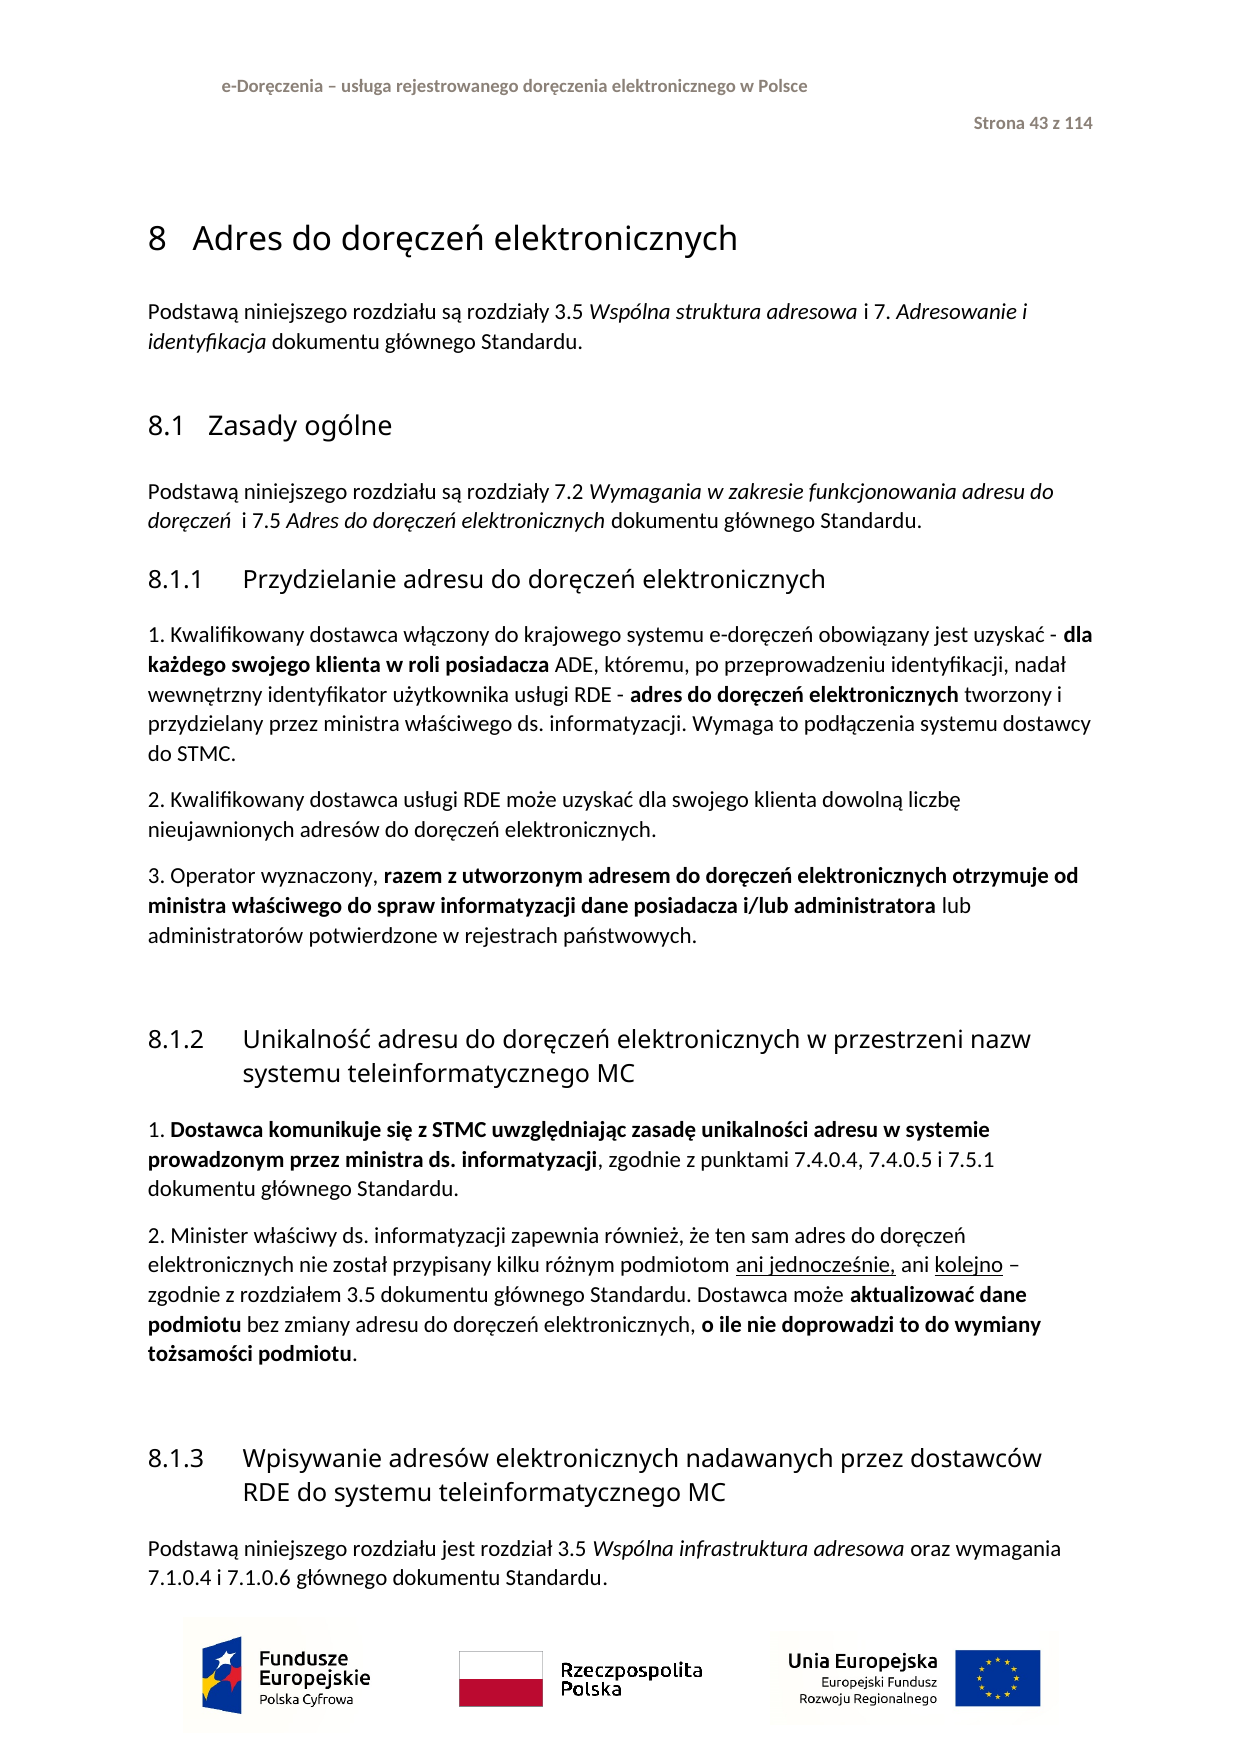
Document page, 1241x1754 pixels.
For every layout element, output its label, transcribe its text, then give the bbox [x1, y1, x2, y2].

text Podstawą niniejszego rozdziału są rozdziały 7.2 Wymagania w zakresie funkcjonowania adresu do doręczeń i 7.5 Adres do doręczeń elektronicznych dokumentu głównego Standardu. [148, 477, 1093, 535]
picture [440, 1632, 720, 1725]
text 1. Kwalifikowany dostawca włączony do krajowego systemu e-doręczeń obowiązany jest uzyskać - dla każdego swojego klienta w roli posiadacza ADE, któremu, po przeprowadzeniu identyfikacji, nadał wewnętrzny identyfikator użytkownika usługi RDE - adres do doręczeń elektronicznych tworzony i przydzielany przez ministra właściwego ds. informatyzacji. Wymaga to podłączenia systemu dostawcy do STMC. [148, 620, 1093, 767]
subtitle Przydzielanie adresu do doręczeń elektronicznych [148, 561, 1093, 595]
picture [183, 1617, 389, 1733]
subtitle Zasady ogólne [148, 407, 1093, 444]
text 3. Operator wyznaczony, razem z utworzonym adresem do doręczeń elektronicznych otrzymuje od ministra właściwego do spraw informatyzacji dane posiadacza i/lub administratora lub administratorów potwierdzone w rejestrach państwowych. [148, 862, 1093, 949]
text 2. Kwalifikowany dostawca usługi RDE może uzyskać dla swojego klienta dowolną liczbę nieujawnionych adresów do doręczeń elektronicznych. [148, 786, 1093, 843]
subtitle Unikalność adresu do doręczeń elektronicznych w przestrzeni nazw systemu teleinformatycznego MC [148, 1022, 1093, 1090]
text Podstawą niniejszego rozdziału są rozdziały 3.5 Wspólna struktura adresowa i 7. Adresowanie i identyfikacja dokumentu głównego Standardu. [148, 297, 1093, 355]
picture [770, 1631, 1059, 1725]
text 1. Dostawca komunikuje się z STMC uwzględniając zasadę unikalności adresu w systemie prowadzonym przez ministra ds. informatyzacji, zgodnie z punktami 7.4.0.4, 7.4.0.5 i 7.5.1 dokumentu głównego Standardu. [148, 1115, 1093, 1202]
text 2. Minister właściwy ds. informatyzacji zapewnia również, że ten sam adres do doręczeń elektronicznych nie został przypisany kilku różnym podmiotom ani jednocześnie, ani kolejno – zgodnie z rozdziałem 3.5 dokumentu głównego Standardu. Dostawca może aktualizować dane podmiotu bez zmiany adresu do doręczeń elektronicznych, o ile nie doprowadzi to do wymiany tożsamości podmiotu. [148, 1221, 1093, 1368]
subtitle Adres do doręczeń elektronicznych [148, 214, 1093, 260]
subtitle Wpisywanie adresów elektronicznych nadawanych przez dostawców RDE do systemu teleinformatycznego MC [148, 1441, 1093, 1509]
text Podstawą niniejszego rozdziału jest rozdział 3.5 Wspólna infrastruktura adresowa oraz wymagania 7.1.0.4 i 7.1.0.6 głównego dokumentu Standardu. [148, 1534, 1093, 1591]
